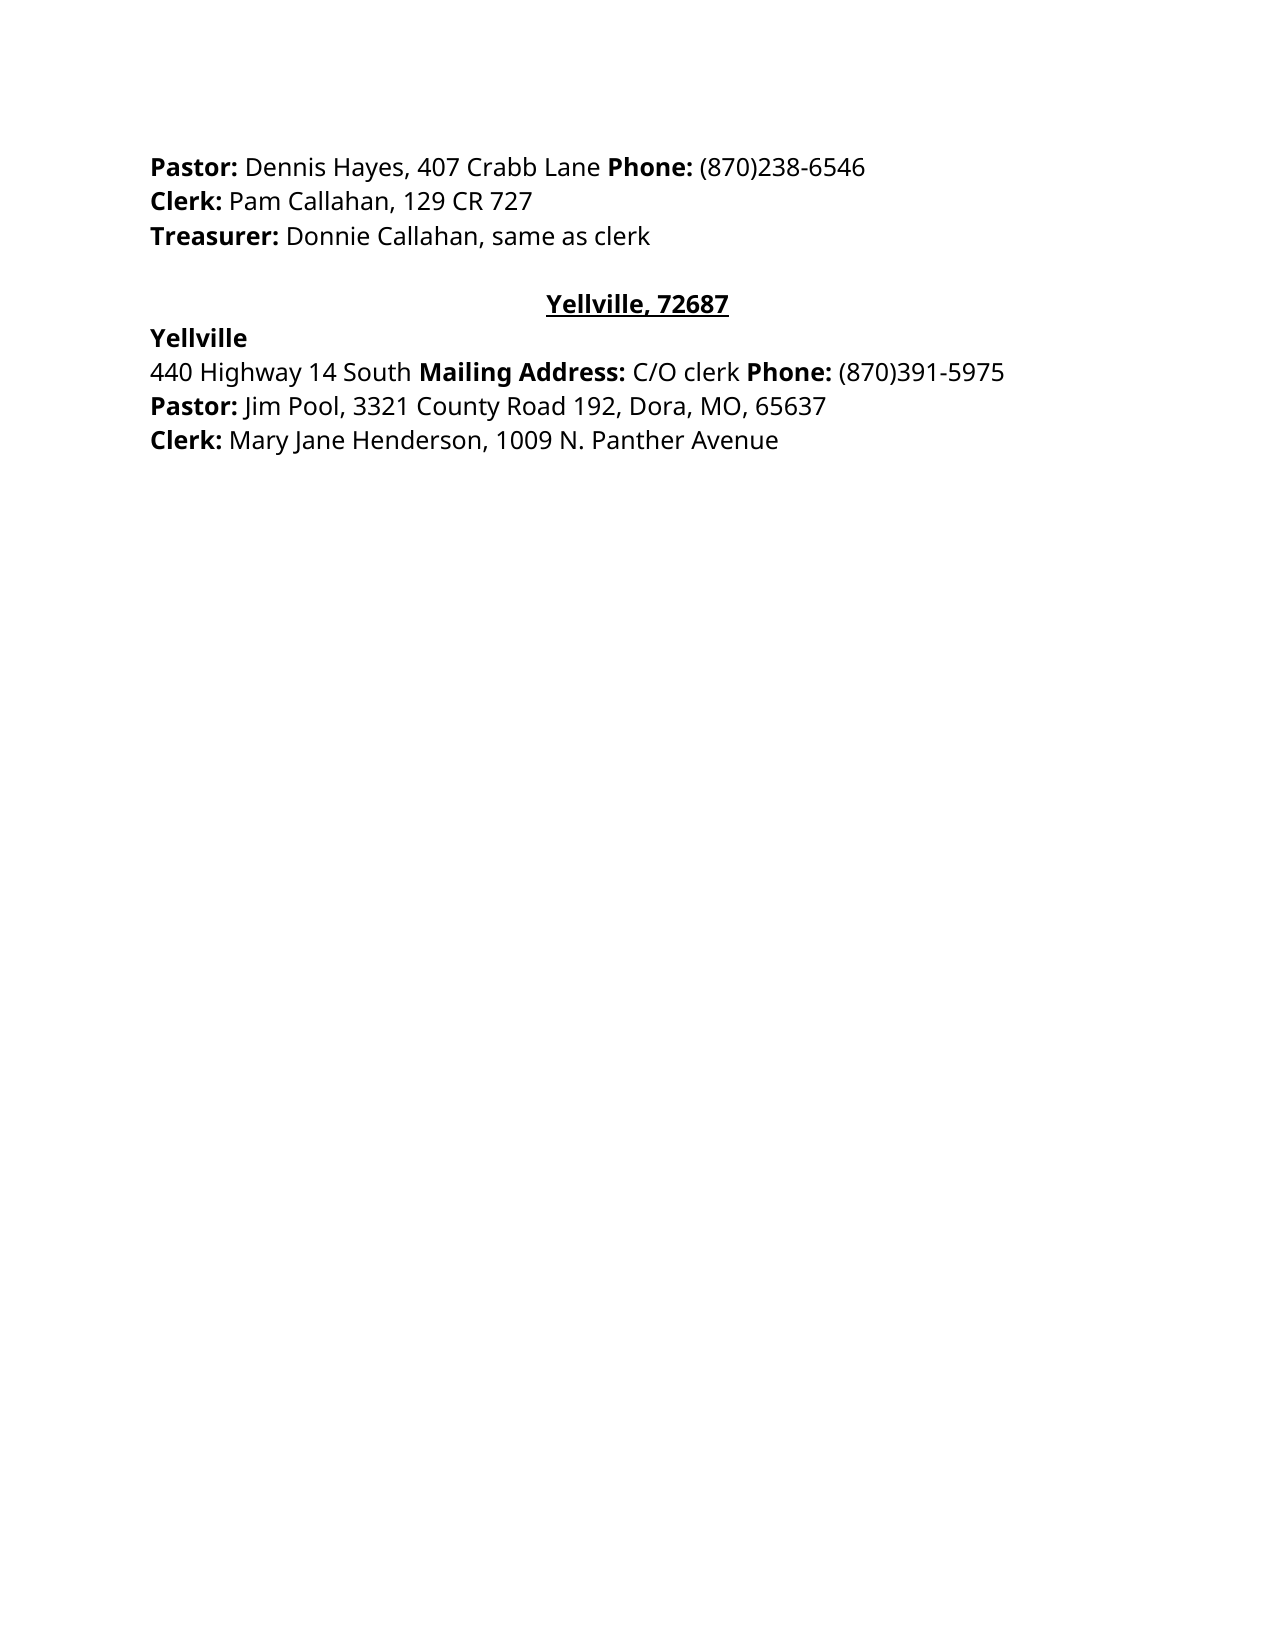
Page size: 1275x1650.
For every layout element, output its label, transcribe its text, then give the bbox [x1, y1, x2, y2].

text Pastor: Jim Pool, 3321 County Road 192, Dora, MO, 65637 [150, 388, 1125, 422]
text 440 Highway 14 South Mailing Address: C/O clerk Phone: (870)391-5975 [150, 354, 1125, 388]
text Pastor: Dennis Hayes, 407 Crabb Lane Phone: (870)238-6546 [150, 150, 1125, 184]
text Clerk: Pam Callahan, 129 CR 727 [150, 184, 1125, 218]
text Clerk: Mary Jane Henderson, 1009 N. Panther Avenue [150, 422, 1125, 457]
text Yellville, 72687 [150, 286, 1125, 320]
text Treasurer: Donnie Callahan, same as clerk [150, 218, 1125, 252]
text Yellville [150, 320, 1125, 354]
